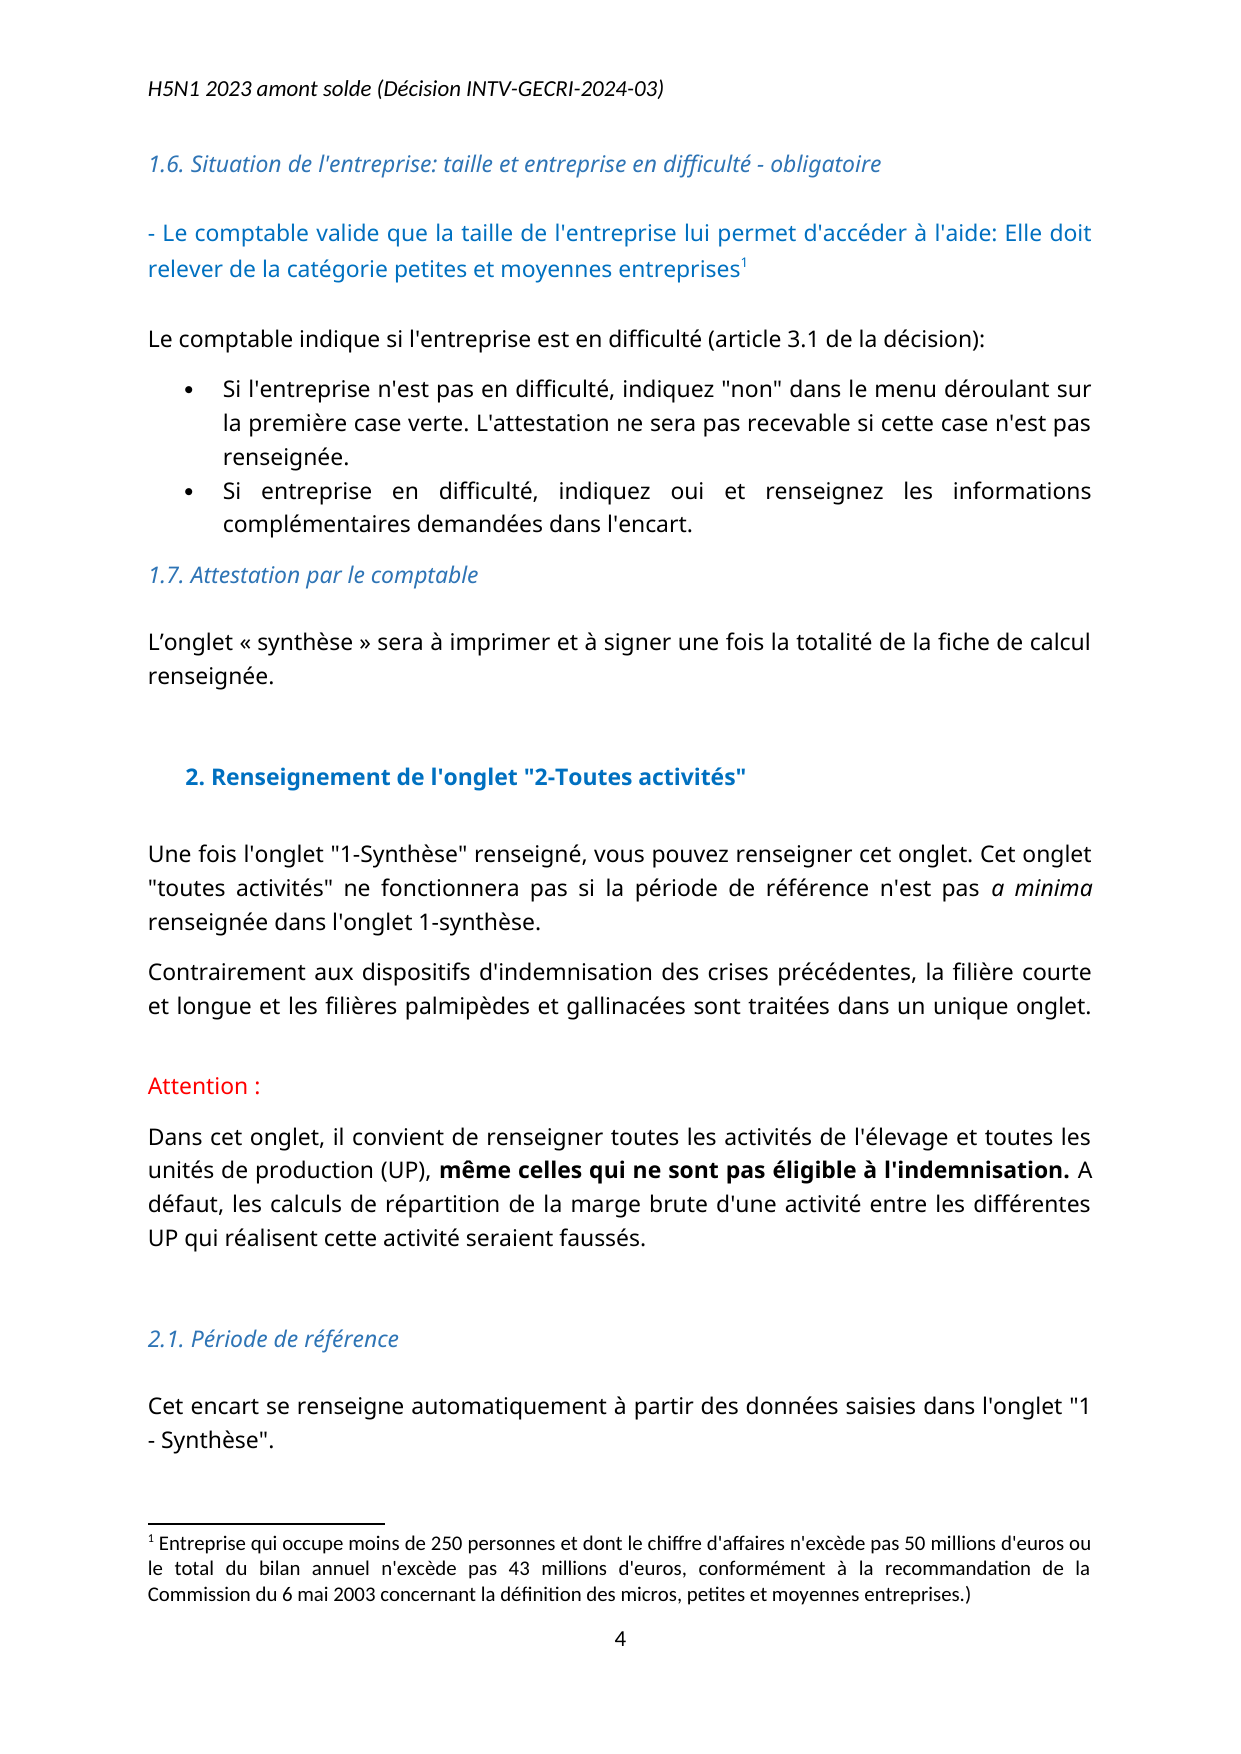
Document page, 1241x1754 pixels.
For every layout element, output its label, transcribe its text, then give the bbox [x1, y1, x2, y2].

text Dans cet onglet, il convient de renseigner toutes les activités de l'élevage et toutes les unités de production (UP), même celles qui ne sont pas éligible à l'indemnisation. A défaut, les calculs de répartition de la marge brute d'une activité entre les différentes UP qui réalisent cette activité seraient faussés. [148, 1121, 1093, 1253]
subtitle 2. Renseignement de l'onglet "2-Toutes activités" [185, 761, 1093, 792]
list Si entreprise en difficulté, indiquez oui et renseignez les informations complémentaires demandées dans l'encart. [185, 474, 1093, 539]
text Le comptable indique si l'entreprise est en difficulté (article 3.1 de la décision): [148, 289, 1093, 354]
text Contrairement aux dispositifs d'indemnisation des crises précédentes, la filière courte et longue et les filières palmipèdes et gallinacées sont traitées dans un unique onglet. [148, 956, 1093, 1051]
subtitle 1.7. Attestation par le comptable [148, 559, 1093, 590]
list Si l'entreprise n'est pas en difficulté, indiquez "non" dans le menu déroulant sur la première case verte. L'attestation ne sera pas recevable si cette case n'est pas renseignée. [185, 373, 1093, 472]
text L’onglet « synthèse » sera à imprimer et à signer une fois la totalité de la fiche de calcul renseignée. [148, 592, 1093, 691]
subtitle 2.1. Période de référence [148, 1323, 1093, 1354]
subtitle 1.6. Situation de l'entreprise: taille et entreprise en difficulté - obligatoire [148, 148, 1093, 179]
text - Le comptable valide que la taille de l'entreprise lui permet d'accéder à l'aide: Elle doit relever de la catégorie petites et moyennes entreprises [148, 181, 1093, 284]
text Cet encart se renseigne automatiquement à partir des données saisies dans l'onglet "1 - Synthèse". [148, 1356, 1093, 1455]
text Attention : [148, 1070, 1093, 1101]
text Une fois l'onglet "1-Synthèse" renseigné, vous pouvez renseigner cet onglet. Cet onglet "toutes activités" ne fonctionnera pas si la période de référence n'est pas a minima renseignée dans l'onglet 1-synthèse. [148, 804, 1093, 937]
